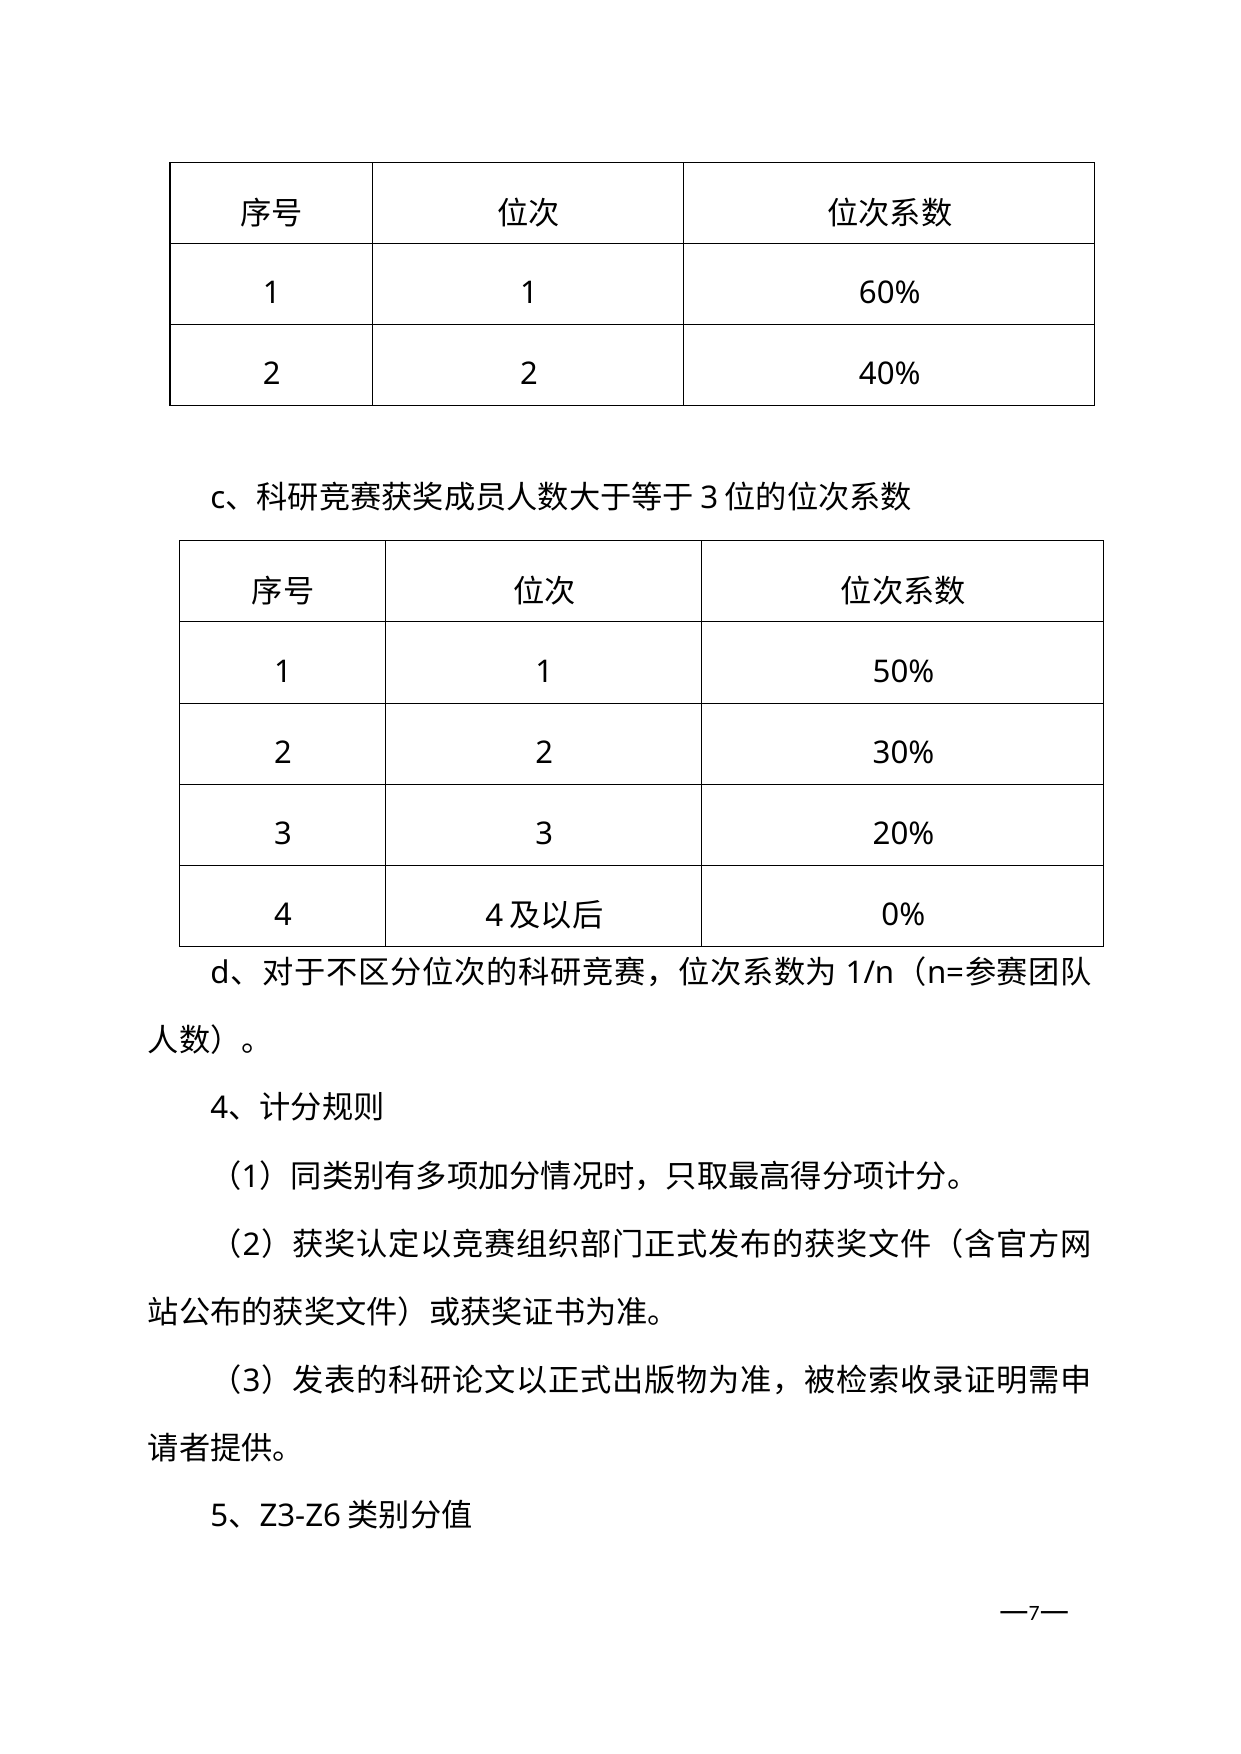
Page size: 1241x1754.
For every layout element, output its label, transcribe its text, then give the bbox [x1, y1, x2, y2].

table_cell 0% [702, 866, 1103, 946]
text （1）同类别有多项加分情况时，只取最高得分项计分。 [148, 1151, 1092, 1196]
table_cell 50% [702, 622, 1103, 702]
table_cell 2 [171, 325, 372, 405]
table_cell 2 [386, 704, 701, 783]
table_header 位次系数 [684, 163, 1094, 243]
table_cell 3 [386, 785, 701, 865]
text （3）发表的科研论文以正式出版物为准，被检索收录证明需申请者提供。 [148, 1355, 1092, 1468]
table_cell 1 [180, 622, 385, 702]
table_cell 30% [702, 704, 1103, 783]
table_cell 3 [180, 785, 385, 865]
table_cell 40% [684, 325, 1094, 405]
table_header 序号 [180, 541, 385, 621]
text （2）获奖认定以竞赛组织部门正式发布的获奖文件（含官方网站公布的获奖文件）或获奖证书为准。 [148, 1219, 1092, 1332]
table_header 位次 [386, 541, 701, 621]
table_cell 2 [180, 704, 385, 783]
table_cell 1 [373, 244, 683, 324]
table_cell 20% [702, 785, 1103, 865]
table_header 序号 [171, 163, 372, 243]
text c、科研竞赛获奖成员人数大于等于3位的位次系数 [148, 472, 1092, 517]
text 5、Z3-Z6类别分值 [148, 1491, 1092, 1536]
text d、对于不区分位次的科研竞赛，位次系数为1/n（n=参赛团队人数）。 [148, 947, 1092, 1060]
table_cell 2 [373, 325, 683, 405]
table_cell 1 [386, 622, 701, 702]
table_cell 4及以后 [386, 866, 701, 946]
table_cell 60% [684, 244, 1094, 324]
text 4、计分规则 [148, 1083, 1092, 1128]
table_header 位次系数 [702, 541, 1103, 621]
table_header 位次 [373, 163, 683, 243]
table_cell 1 [171, 244, 372, 324]
table_cell 4 [180, 866, 385, 946]
